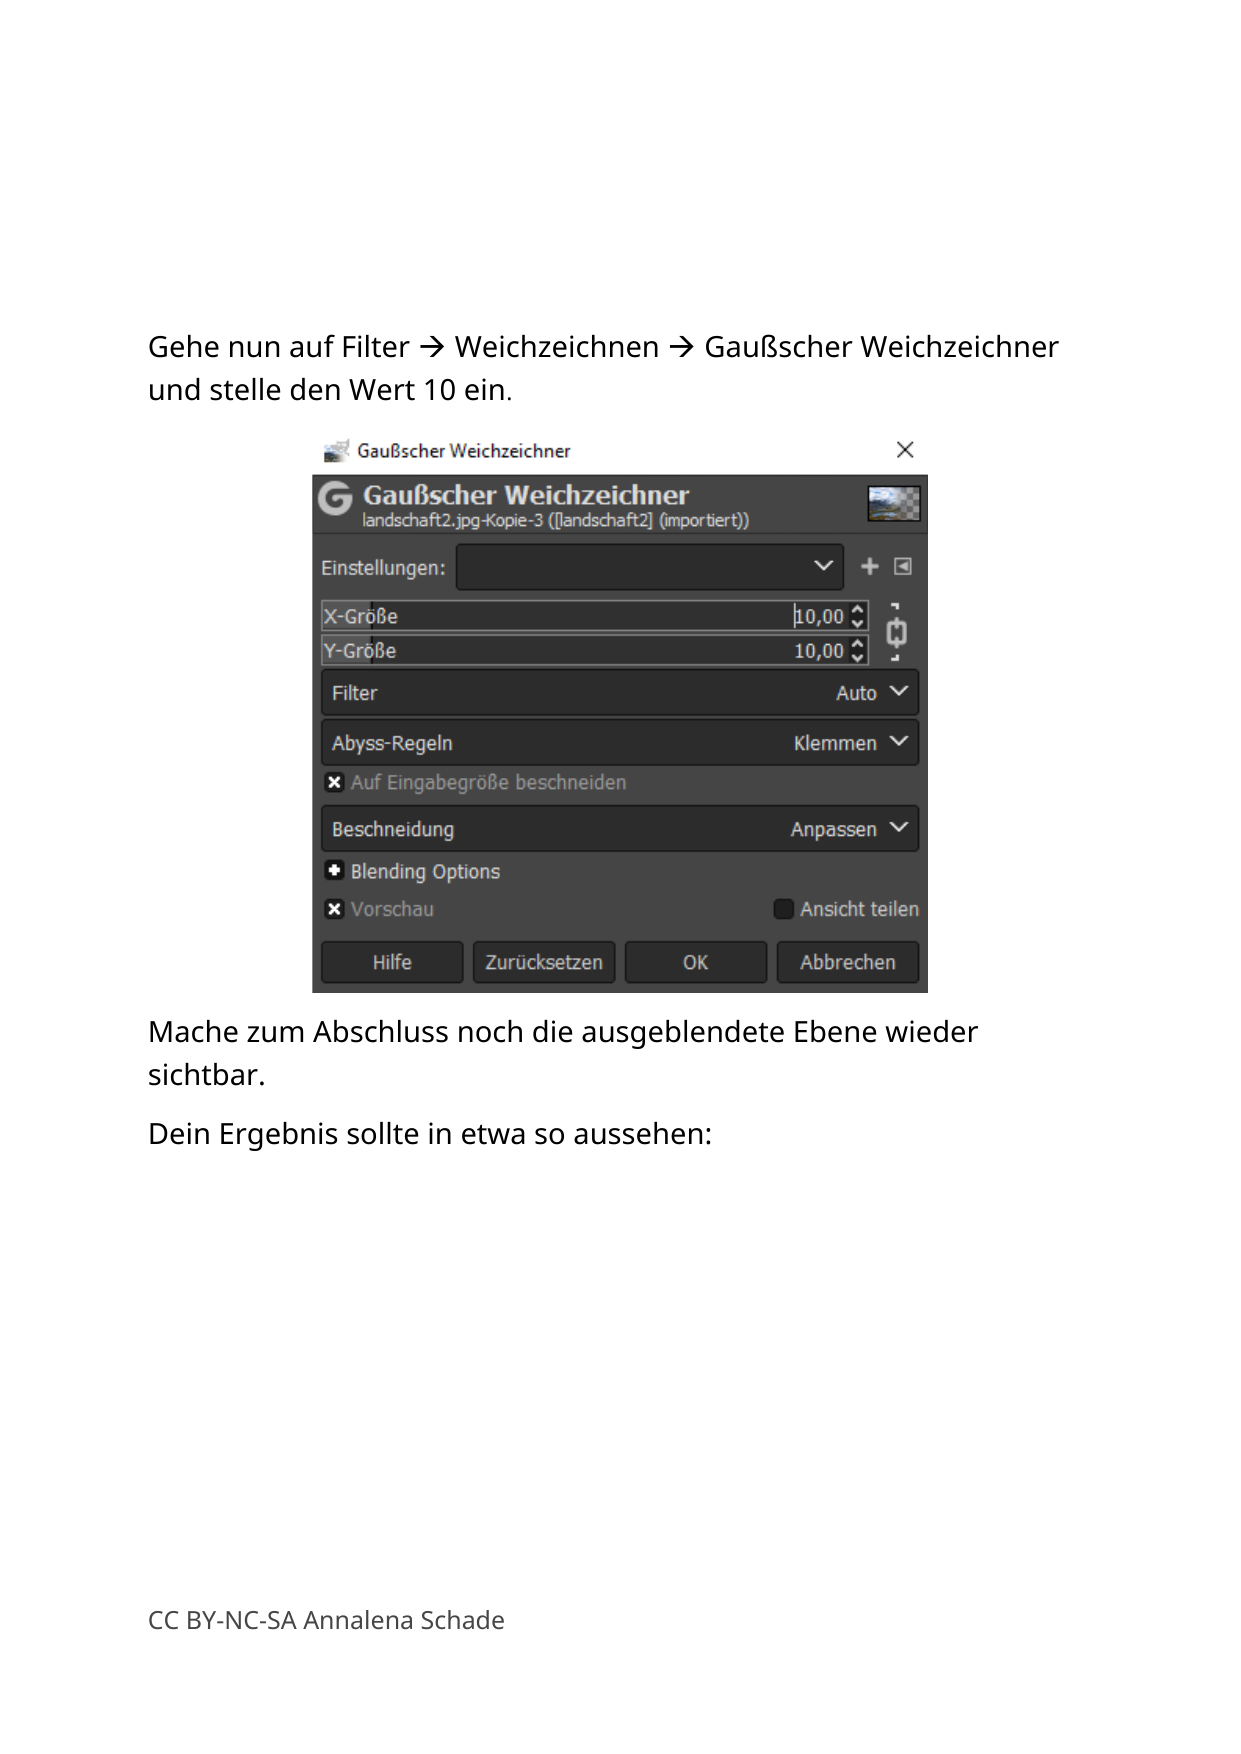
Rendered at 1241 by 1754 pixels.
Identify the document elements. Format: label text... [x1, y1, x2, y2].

picture [312, 428, 928, 993]
text Mache zum Abschluss noch die ausgeblendete Ebene wieder sichtbar. [148, 1011, 1093, 1094]
text Gehe nun auf Filter Weichzeichnen Gaußscher Weichzeichner und stelle den Wert 10 ein. [148, 326, 1093, 408]
text Dein Ergebnis sollte in etwa so aussehen: [148, 1114, 1093, 1153]
